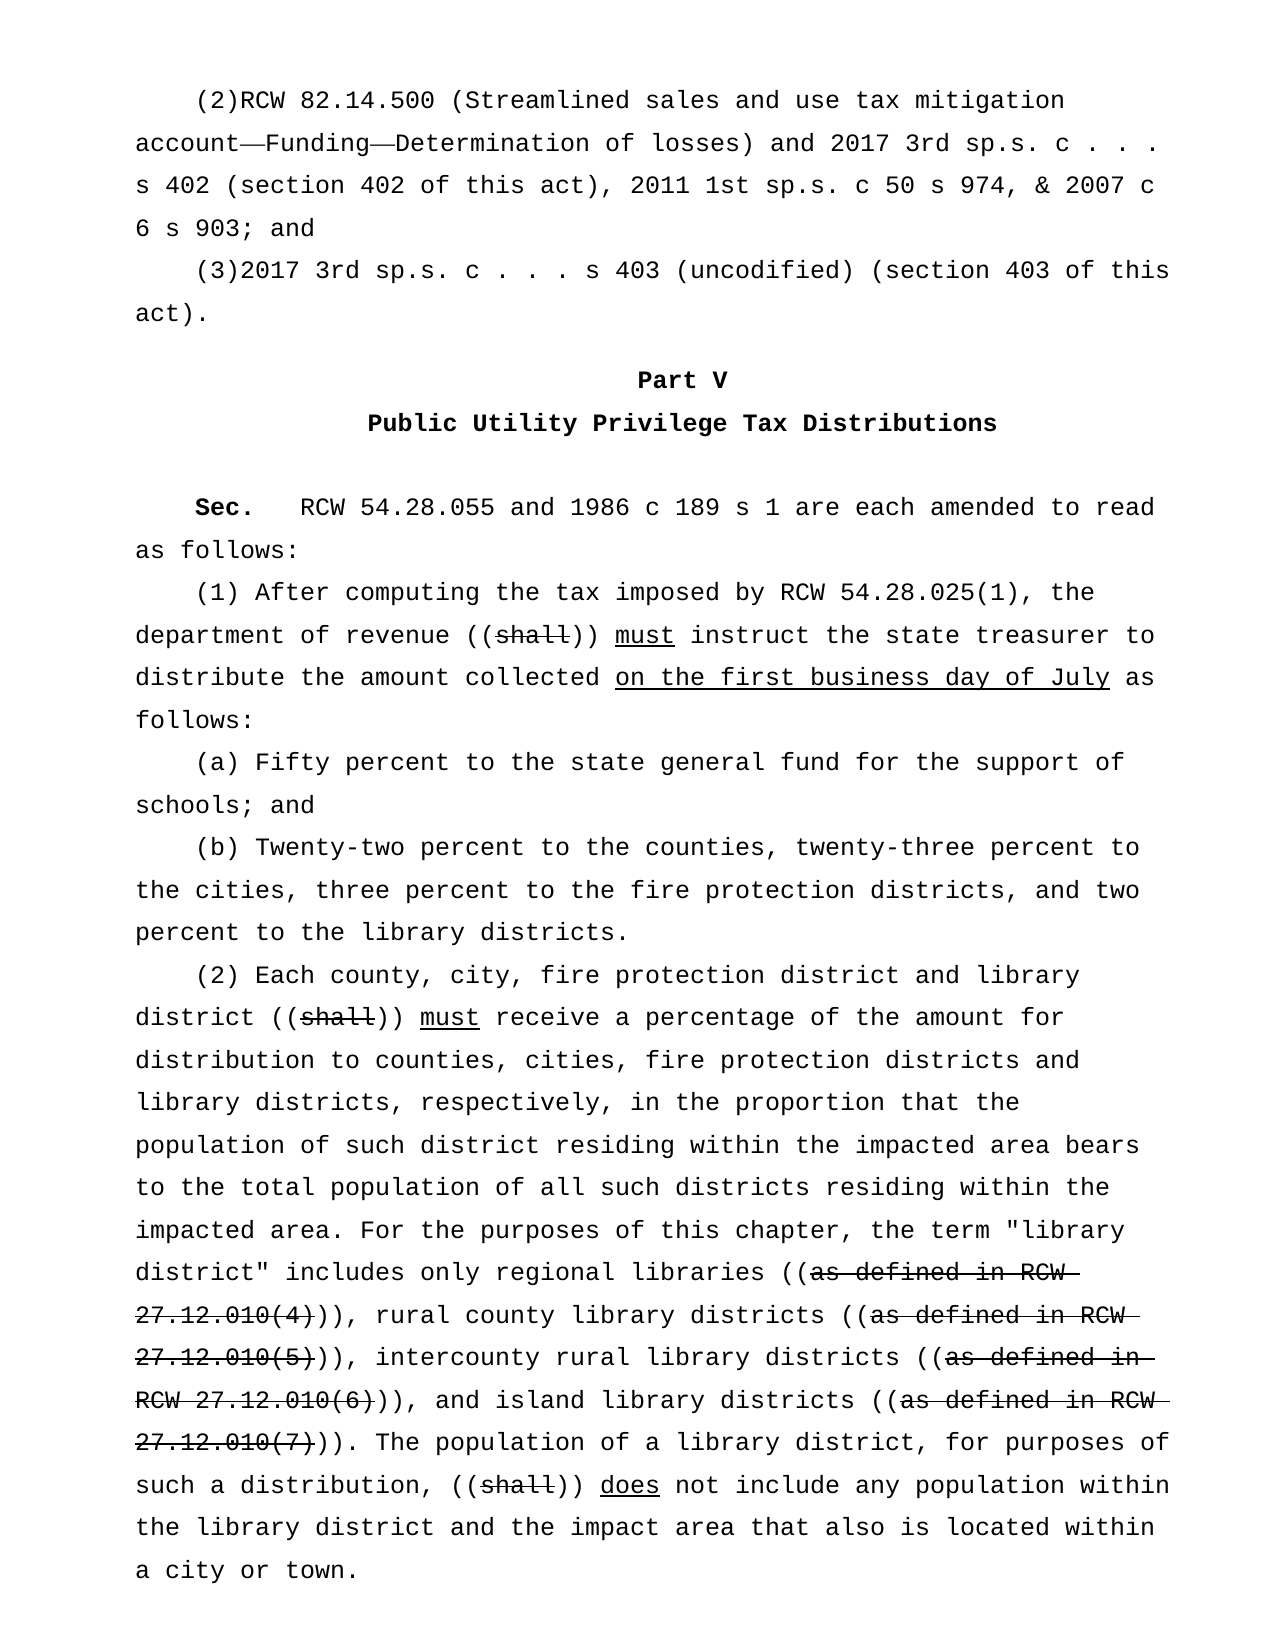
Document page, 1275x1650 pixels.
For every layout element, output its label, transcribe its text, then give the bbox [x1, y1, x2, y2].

text (a) Fifty percent to the state general fund for the support of schools; and [135, 737, 1170, 822]
text (b) Twenty-two percent to the counties, twenty-three percent to the cities, three percent to the fire protection districts, and two percent to the library districts. [135, 822, 1170, 949]
text Part V [135, 355, 1170, 397]
text (2) Each county, city, fire protection district and library district ((shall)) must receive a percentage of the amount for distribution to counties, cities, fire protection districts and library districts, respectively, in the proportion that the population of such district residing within the impacted area bears to the total population of all such districts residing within the impacted area. For the purposes of this chapter, the term "library district" includes only regional libraries ((as defined in RCW 27.12.010(4))), rural county library districts ((as defined in RCW 27.12.010(5))), intercounty rural library districts ((as defined in RCW 27.12.010(6))), and island library districts ((as defined in RCW 27.12.010(7))). The population of a library district, for purposes of such a distribution, ((shall)) does not include any population within the library district and the impact area that also is located within a city or town. [135, 949, 1170, 1587]
text Sec. RCW 54.28.055 and 1986 c 189 s 1 are each amended to read as follows: [135, 482, 1170, 567]
text (3)2017 3rd sp.s. c . . . s 403 (uncodified) (section 403 of this act). [135, 245, 1170, 330]
text Public Utility Privilege Tax Distributions [135, 397, 1170, 440]
text (2)RCW 82.14.500 (Streamlined sales and use tax mitigation account—Funding—Determination of losses) and 2017 3rd sp.s. c . . . s 402 (section 402 of this act), 2011 1st sp.s. c 50 s 974, & 2007 c 6 s 903; and [135, 75, 1170, 245]
text (1) After computing the tax imposed by RCW 54.28.025(1), the department of revenue ((shall)) must instruct the state treasurer to distribute the amount collected on the first business day of July as follows: [135, 567, 1170, 737]
